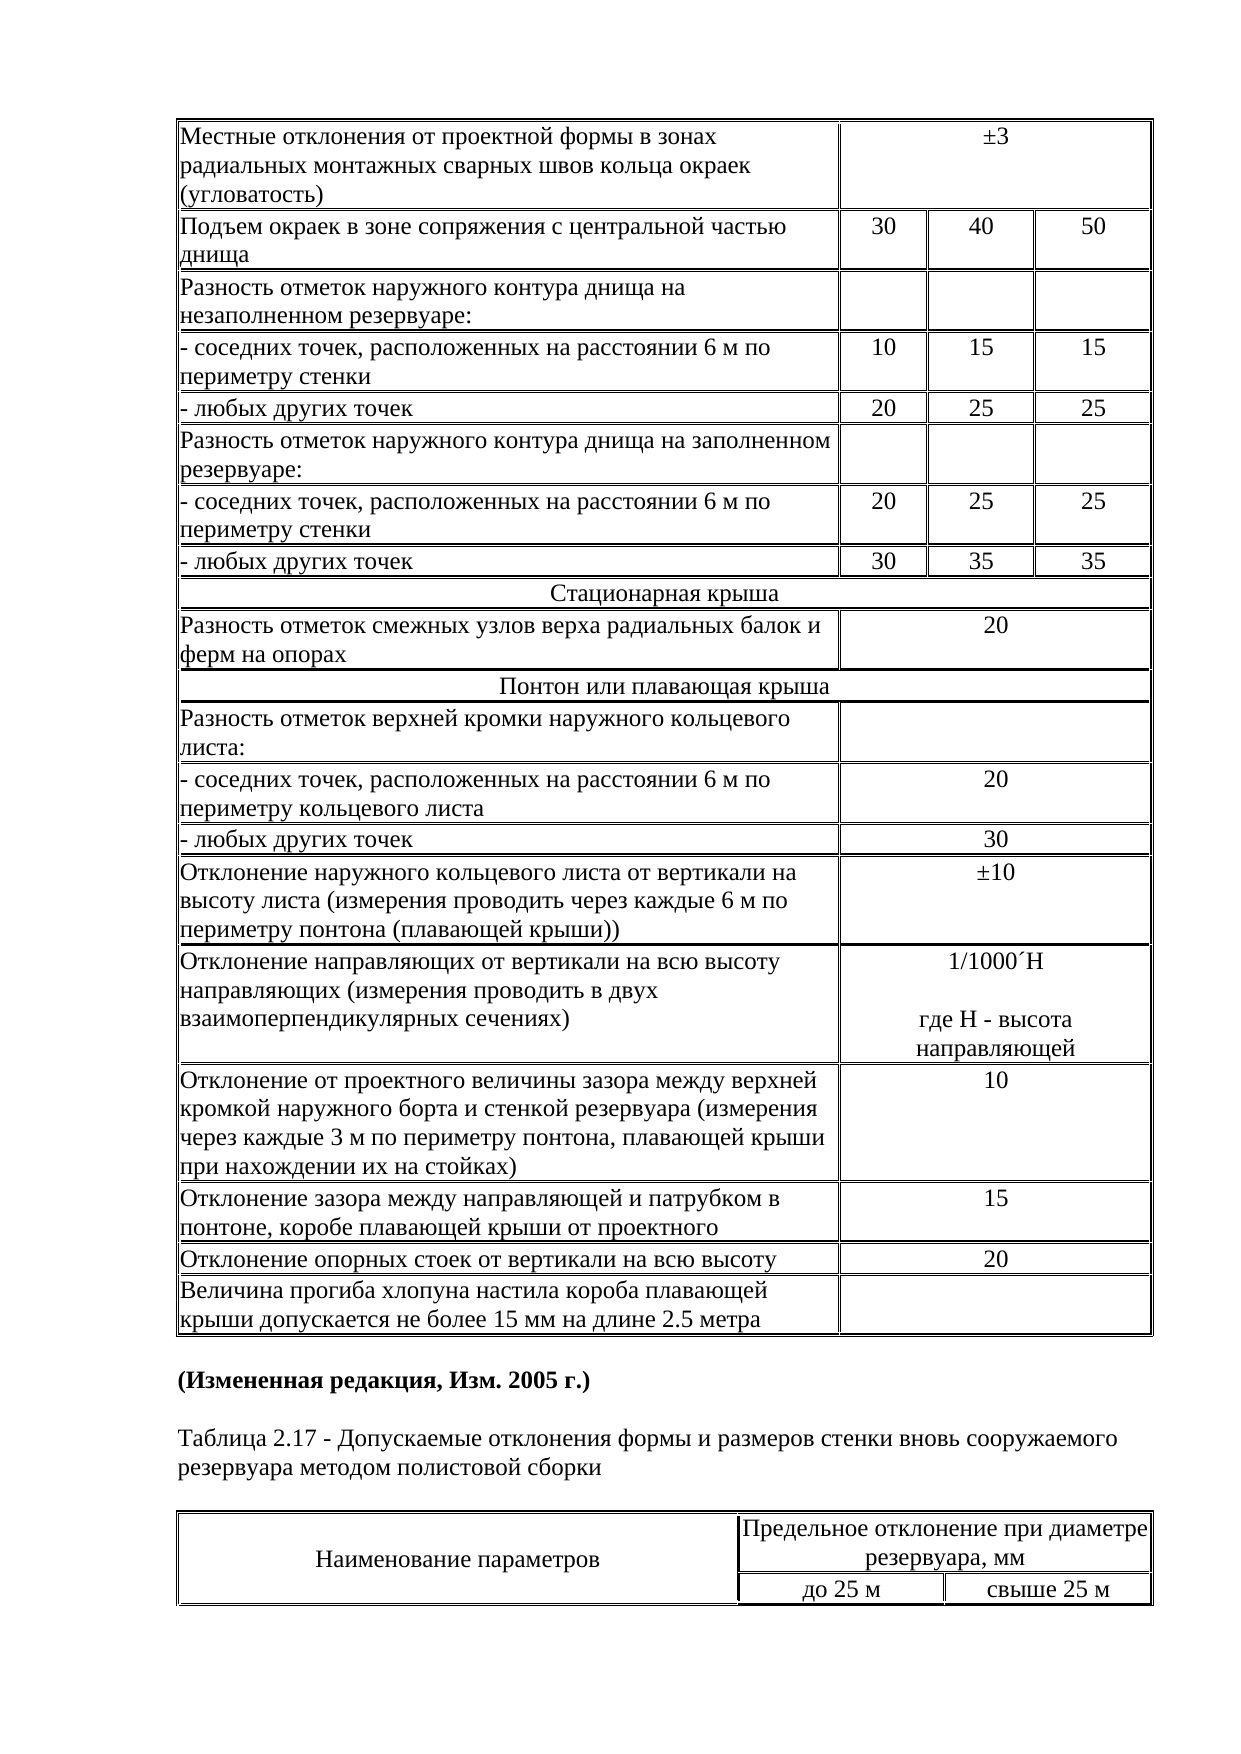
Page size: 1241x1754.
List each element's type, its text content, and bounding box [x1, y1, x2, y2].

table_cell [841, 700, 1150, 761]
table_cell ±3 [840, 122, 1150, 208]
table_cell Отклонение от проектного величины зазора между верхней кромкой наружного борта и стенкой резервуара (измерения через каждые 3 м по периметру понтона, плавающей крыши при нахождении их на стойках) [179, 1061, 838, 1180]
table_cell Местные отклонения от проектной формы в зонах радиальных монтажных сварных швов кольца окраек (угловатость) [179, 122, 840, 208]
table_cell [929, 272, 1033, 329]
table_cell Разность отметок наружного контура днища на незаполненном резервуаре: [179, 268, 838, 329]
table_cell 20 [841, 393, 926, 422]
table_cell 50 [1035, 208, 1152, 268]
table_cell Отклонение зазора между направляющей и патрубком в понтоне, коробе плавающей крыши от проектного [177, 1180, 840, 1240]
table_cell 20 [841, 607, 1151, 668]
table_header Наименование параметров [179, 1512, 738, 1603]
table_cell Подъем окраек в зоне сопряжения с центральной частью днища [177, 208, 840, 268]
table_cell Отклонение направляющих от вертикали на всю высоту направляющих (измерения проводить в двух взаимоперпендикулярных сечениях) [177, 943, 838, 1061]
table_cell 1/1000´Н где Н - высота направляющей [841, 943, 1152, 1061]
table_cell свыше 25 м [945, 1571, 1152, 1603]
table_cell [1035, 422, 1152, 482]
table_cell Понтон или плавающая крыша [177, 668, 1152, 700]
table_cell Разность отметок наружного контура днища на заполненном резервуаре: [177, 422, 840, 482]
table_cell Величина прогиба хлопуна настила короба плавающей крыши допускается не более 15 мм на длине 2.5 метра [179, 1273, 840, 1333]
table_cell - любых других точек [179, 543, 838, 575]
table_cell Стационарная крыша [179, 575, 1151, 607]
table_cell 25 [1036, 483, 1151, 543]
table_cell [841, 425, 926, 482]
table_cell 20 [840, 761, 1152, 821]
table_cell - любых других точек [179, 821, 838, 853]
table_cell 35 [929, 547, 1033, 575]
table_cell 15 [1036, 329, 1151, 390]
table_cell 40 [929, 211, 1033, 268]
table_cell 10 [841, 333, 926, 390]
table_cell 20 [841, 1240, 1151, 1272]
table_cell 15 [840, 1180, 1152, 1240]
table_cell 10 [841, 1061, 1151, 1180]
table_cell 30 [841, 547, 926, 575]
table_cell Отклонение наружного кольцевого листа от вертикали на высоту листа (измерения проводить через каждые 6 м по периметру понтона (плавающей крыши)) [179, 853, 838, 943]
table_cell 30 [841, 821, 1151, 853]
table_cell до 25 м [738, 1574, 945, 1603]
table_cell 15 [929, 333, 1033, 390]
table_cell [1036, 268, 1151, 329]
table_cell - соседних точек, расположенных на расстоянии 6 м по периметру кольцевого листа [177, 761, 840, 821]
table_cell - соседних точек, расположенных на расстоянии 6 м по периметру стенки [179, 329, 838, 390]
table_cell 25 [1035, 390, 1152, 422]
table_cell Разность отметок смежных узлов верха радиальных балок и ферм на опорах [179, 607, 838, 668]
table_cell Отклонение опорных стоек от вертикали на всю высоту [179, 1240, 838, 1272]
table_cell 30 [841, 211, 926, 268]
table_cell Разность отметок верхней кромки наружного кольцевого листа: [179, 700, 838, 761]
table_cell ±10 [841, 853, 1151, 943]
table_cell 20 [841, 486, 926, 543]
text (Измененная редакция, Изм. 2005 г.) [177, 1366, 1152, 1394]
table_cell [840, 1273, 1151, 1333]
table_cell [929, 425, 1033, 482]
table_header Предельное отклонение при диаметре резервуара, мм [738, 1514, 1150, 1571]
table_cell [841, 272, 926, 329]
table_cell 35 [1036, 543, 1151, 575]
table_cell 25 [929, 486, 1033, 543]
table_cell - соседних точек, расположенных на расстоянии 6 м по периметру стенки [179, 483, 838, 543]
table_cell 25 [929, 393, 1033, 422]
table_cell - любых других точек [177, 390, 840, 422]
text Таблица 2.17 - Допускаемые отклонения формы и размеров стенки вновь сооружаемого резервуара методом полистовой сборки [177, 1423, 1152, 1481]
